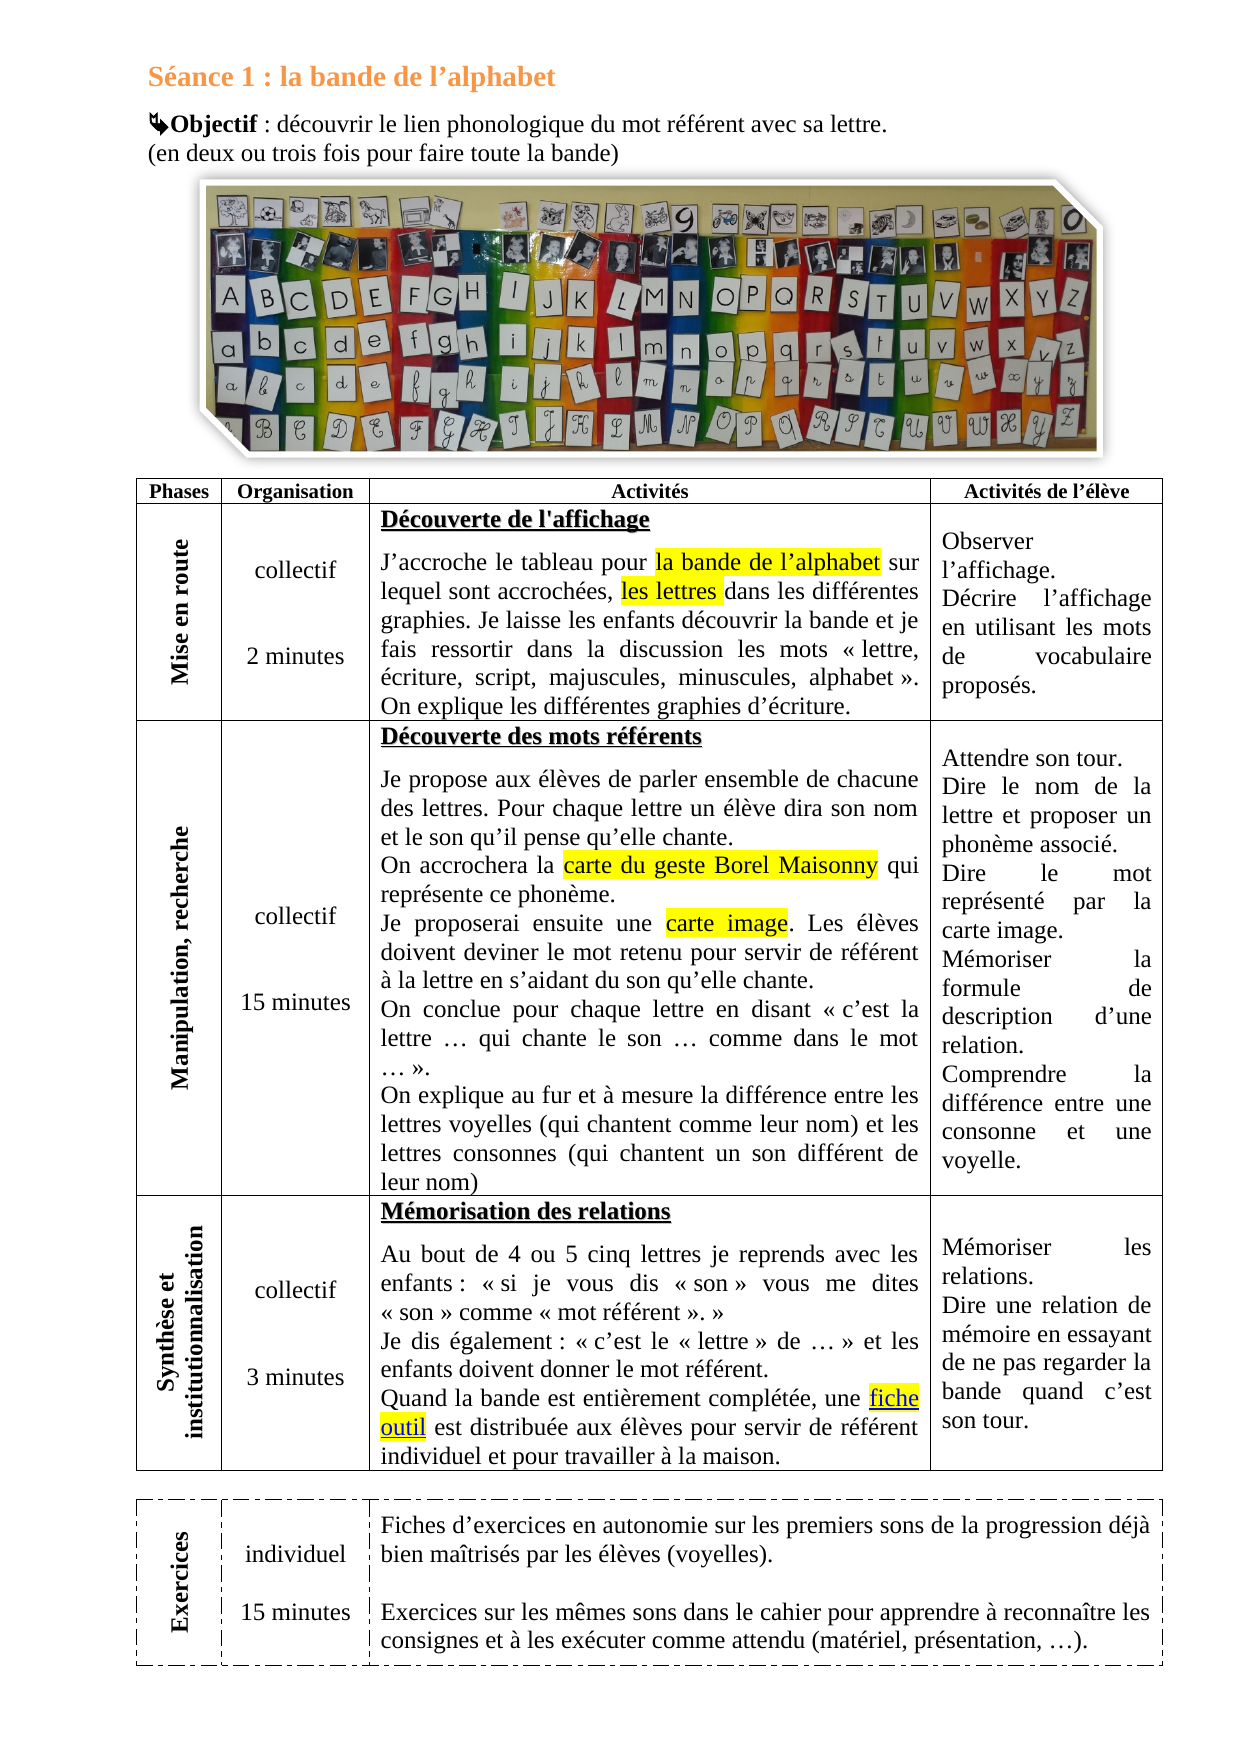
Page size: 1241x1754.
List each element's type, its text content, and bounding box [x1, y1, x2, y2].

text (en deux ou trois fois pour faire toute la bande) [148, 138, 1152, 167]
table_cell Mise en route [137, 504, 221, 720]
table_cell Attendre son tour. Dire le nom de la lettre et proposer un phonème associé. Dire le mot représenté par la carte image. Mémoriser la formule de description d’une relation. Comprendre la différence entre une consonne et une voyelle. [931, 721, 1162, 1195]
table_cell Découverte de l'affichage J’accroche le tableau pour la bande de l’alphabet sur lequel sont accrochées, les lettres dans les différentes graphies. Je laisse les enfants découvrir la bande et je fais ressortir dans la discussion les mots « lettre, écriture, script, majuscules, minuscules, alphabet ». On explique les différentes graphies d’écriture. [370, 504, 930, 720]
table_header Phases [137, 479, 221, 503]
table_header Activités de l’élève [931, 479, 1162, 503]
subtitle Séance 1 : la bande de l’alphabet [148, 59, 1152, 93]
table_cell collectif 15 minutes [222, 721, 369, 1195]
table_cell Synthèse et institutionnalisation [137, 1196, 221, 1469]
table_cell Découverte des mots référents Je propose aux élèves de parler ensemble de chacune des lettres. Pour chaque lettre un élève dira son nom et le son qu’il pense qu’elle chante. On accrochera la carte du geste Borel Maisonny qui représente ce phonème. Je proposerai ensuite une carte image. Les élèves doivent deviner le mot retenu pour servir de référent à la lettre en s’aidant du son qu’elle chante. On conclue pour chaque lettre en disant « c’est la lettre … qui chante le son … comme dans le mot … ». On explique au fur et à mesure la différence entre les lettres voyelles (qui chantent comme leur nom) et les lettres consonnes (qui chantent un son différent de leur nom) [370, 721, 930, 1195]
picture [206, 186, 1096, 451]
text Objectif : découvrir le lien phonologique du mot référent avec sa lettre. [148, 109, 1152, 138]
table_cell Mémorisation des relations Au bout de 4 ou 5 cinq lettres je reprends avec les enfants : « si je vous dis « son » vous me dites « son » comme « mot référent ». » Je dis également : « c’est le « lettre » de … » et les enfants doivent donner le mot référent. Quand la bande est entièrement complétée, une fiche outil est distribuée aux élèves pour servir de référent individuel et pour travailler à la maison. [370, 1196, 930, 1469]
table_header individuel 15 minutes [221, 1499, 369, 1665]
table_cell Mémoriser les relations. Dire une relation de mémoire en essayant de ne pas regarder la bande quand c’est son tour. [931, 1196, 1162, 1469]
table_header Exercices [136, 1499, 221, 1665]
table_cell collectif 2 minutes [222, 504, 369, 720]
table_header Fiches d’exercices en autonomie sur les premiers sons de la progression déjà bien maîtrisés par les élèves (voyelles). Exercices sur les mêmes sons dans le cahier pour apprendre à reconnaître les consignes et à les exécuter comme attendu (matériel, présentation, …). [369, 1499, 1163, 1665]
table_cell Observer l’affichage. Décrire l’affichage en utilisant les mots de vocabulaire proposés. [931, 504, 1162, 720]
table_cell collectif 3 minutes [222, 1196, 369, 1469]
table_header Organisation [222, 479, 369, 503]
table_cell Manipulation, recherche [137, 721, 221, 1195]
table_header Activités [370, 479, 930, 503]
